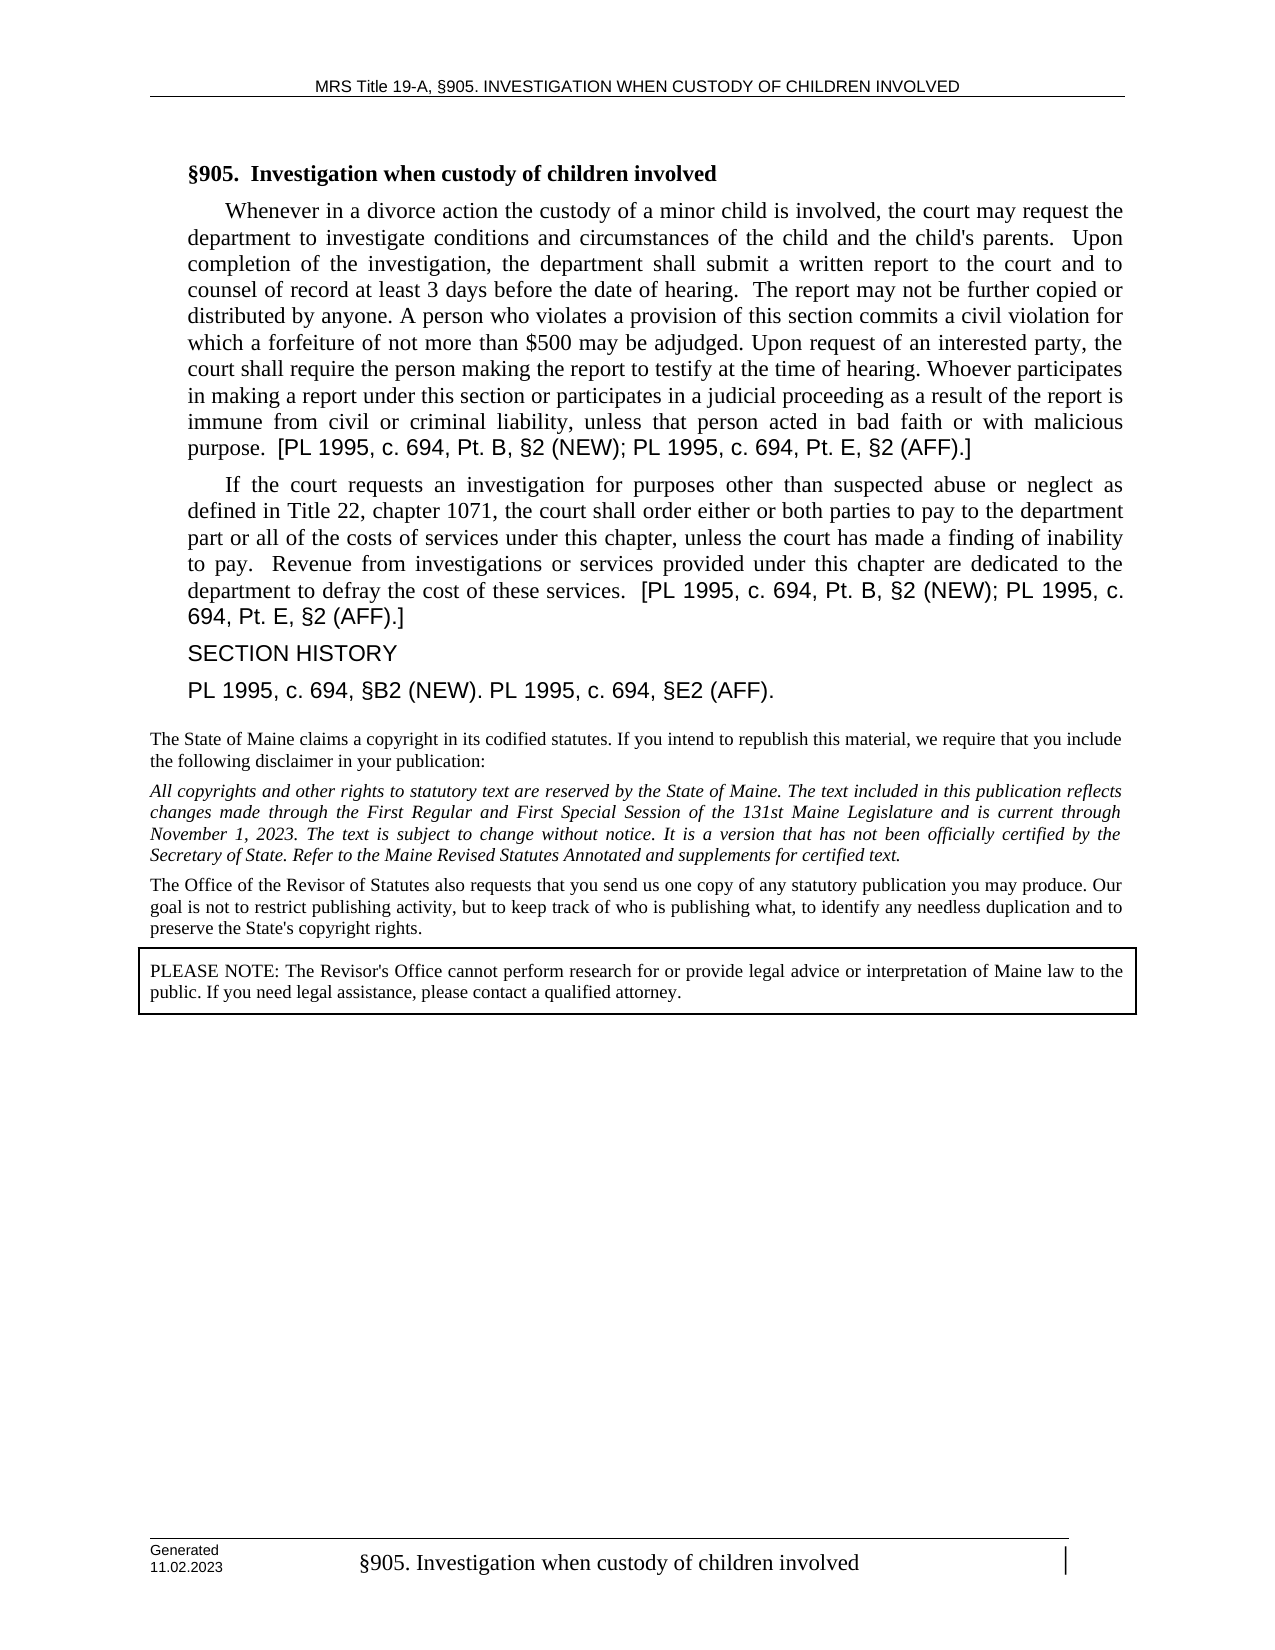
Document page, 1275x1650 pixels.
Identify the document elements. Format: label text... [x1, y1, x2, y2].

text The State of Maine claims a copyright in its codified statutes. If you intend to republish this material, we require that you include the following disclaimer in your publication: [150, 728, 1125, 771]
text §905. Investigation when custody of children involved [187, 160, 1125, 187]
text If the court requests an investigation for purposes other than suspected abuse or neglect as defined in Title 22, chapter 1071, the court shall order either or both parties to pay to the department part or all of the costs of services under this chapter, unless the court has made a finding of inability to pay. Revenue from investigations or services provided under this chapter are dedicated to the department to defray the cost of these services. [PL 1995, c. 694, Pt. B, §2 (NEW); PL 1995, c. 694, Pt. E, §2 (AFF).] [187, 471, 1125, 629]
text PL 1995, c. 694, §B2 (NEW). PL 1995, c. 694, §E2 (AFF). [187, 677, 1125, 703]
text SECTION HISTORY [187, 640, 1125, 666]
text PLEASE NOTE: The Revisor's Office cannot perform research for or provide legal advice or interpretation of Maine law to the public. If you need legal assistance, please contact a qualified attorney. [140, 949, 1135, 1013]
text All copyrights and other rights to statutory text are reserved by the State of Maine. The text included in this publication reflects changes made through the First Regular and First Special Session of the 131st Maine Legislature and is current through November 1, 2023 . The text is subject to change without notice. It is a version that has not been officially certified by the Secretary of State. Refer to the Maine Revised Statutes Annotated and supplements for certified text. [150, 779, 1125, 866]
text Whenever in a divorce action the custody of a minor child is involved, the court may request the department to investigate conditions and circumstances of the child and the child's parents. Upon completion of the investigation, the department shall submit a written report to the court and to counsel of record at least 3 days before the date of hearing. The report may not be further copied or distributed by anyone. A person who violates a provision of this section commits a civil violation for which a forfeiture of not more than $500 may be adjudged. Upon request of an interested party, the court shall require the person making the report to testify at the time of hearing. Whoever participates in making a report under this section or participates in a judicial proceeding as a result of the report is immune from civil or criminal liability, unless that person acted in bad faith or with malicious purpose. [PL 1995, c. 694, Pt. B, §2 (NEW); PL 1995, c. 694, Pt. E, §2 (AFF).] [187, 197, 1125, 461]
text The Office of the Revisor of Statutes also requests that you send us one copy of any statutory publication you may produce. Our goal is not to restrict publishing activity, but to keep track of who is publishing what, to identify any needless duplication and to preserve the State's copyright rights. [150, 874, 1125, 939]
